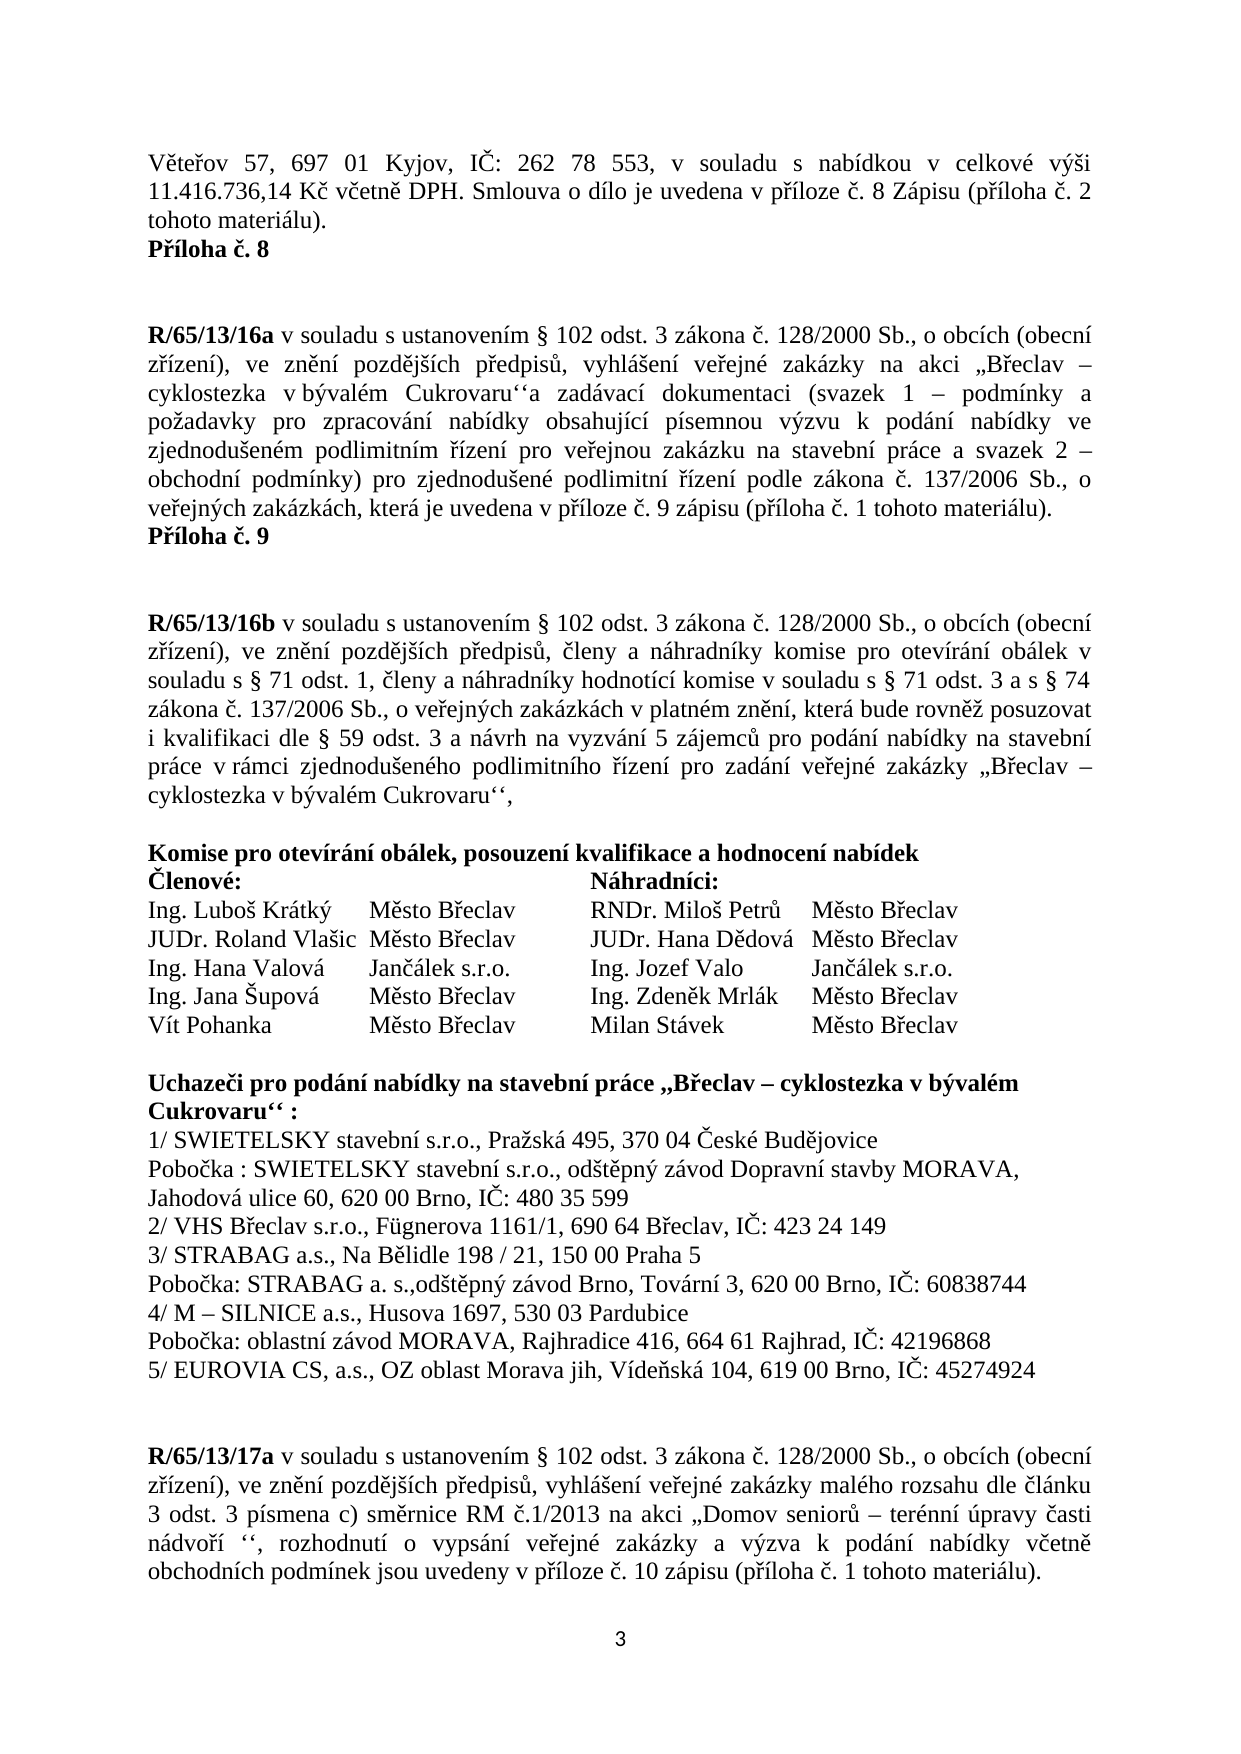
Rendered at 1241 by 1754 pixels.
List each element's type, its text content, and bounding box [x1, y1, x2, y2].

text Vít Pohanka Město Břeclav Milan Stávek Město Břeclav [148, 1010, 1093, 1039]
text Jahodová ulice 60, 620 00 Brno, IČ: 480 35 599 [148, 1183, 1093, 1211]
text Cukrovaru‘‘ : [148, 1096, 1093, 1125]
text 4/ M – SILNICE a.s., Husova 1697, 530 03 Pardubice [148, 1298, 1093, 1326]
text JUDr. Roland Vlašic Město Břeclav JUDr. Hana Dědová Město Břeclav [148, 924, 1093, 953]
text 5/ EUROVIA CS, a.s., OZ oblast Morava jih, Vídeňská 104, 619 00 Brno, IČ: 45274924 [148, 1355, 1093, 1384]
text Pobočka: STRABAG a. s.,odštěpný závod Brno, Tovární 3, 620 00 Brno, IČ: 60838744 [148, 1269, 1093, 1298]
text Členové: Náhradníci: [148, 866, 1093, 895]
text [148, 148, 1093, 234]
text Komise pro otevírání obálek, posouzení kvalifikace a hodnocení nabídek [148, 838, 1093, 866]
text Ing. Luboš Krátký Město Břeclav RNDr. Miloš Petrů Město Břeclav [148, 895, 1093, 924]
text Pobočka: oblastní závod MORAVA, Rajhradice 416, 664 61 Rajhrad, IČ: 42196868 [148, 1326, 1093, 1355]
text R/65/13/16b v souladu s ustanovením § 102 odst. 3 zákona č. 128/2000 Sb., o obcích (obecní zřízení), ve znění pozdějších předpisů, členy a náhradníky komise pro otevírání obálek v souladu s § 71 odst. 1, členy a náhradníky hodnotící komise v souladu s § 71 odst. 3 a s § 74 zákona č. 137/2006 Sb., o veřejných zakázkách v platném znění, která bude rovněž posuzovat i kvalifikaci dle § 59 odst. 3 a návrh na vyzvání 5 zájemců pro podání nabídky na stavební práce v rámci zjednodušeného podlimitního řízení pro zadání veřejné zakázky „Břeclav – cyklostezka v bývalém Cukrovaru‘‘, [148, 608, 1093, 809]
text Příloha č. 8 [148, 234, 1093, 263]
text Příloha č. 9 [148, 521, 1093, 550]
text R/65/13/16a v souladu s ustanovením § 102 odst. 3 zákona č. 128/2000 Sb., o obcích (obecní zřízení), ve znění pozdějších předpisů, vyhlášení veřejné zakázky na akci „Břeclav – cyklostezka v bývalém Cukrovaru‘‘a zadávací dokumentaci (svazek 1 – podmínky a požadavky pro zpracování nabídky obsahující písemnou výzvu k podání nabídky ve zjednodušeném podlimitním řízení pro veřejnou zakázku na stavební práce a svazek 2 – obchodní podmínky) pro zjednodušené podlimitní řízení podle zákona č. 137/2006 Sb., o veřejných zakázkách, která je uvedena v příloze č. 9 zápisu (příloha č. 1 tohoto materiálu). [148, 320, 1093, 521]
text 3/ STRABAG a.s., Na Bělidle 198 / 21, 150 00 Praha 5 [148, 1240, 1093, 1269]
text Ing. Hana Valová Jančálek s.r.o. Ing. Jozef Valo Jančálek s.r.o. [148, 953, 1093, 981]
text Pobočka : SWIETELSKY stavební s.r.o., odštěpný závod Dopravní stavby MORAVA, [148, 1154, 1093, 1183]
text Uchazeči pro podání nabídky na stavební práce ,,Břeclav – cyklostezka v bývalém [148, 1068, 1093, 1096]
text R/65/13/17a v souladu s ustanovením § 102 odst. 3 zákona č. 128/2000 Sb., o obcích (obecní zřízení), ve znění pozdějších předpisů, vyhlášení veřejné zakázky malého rozsahu dle článku 3 odst. 3 písmena c) směrnice RM č.1/2013 na akci „Domov seniorů – terénní úpravy časti nádvoří ‘‘, rozhodnutí o vypsání veřejné zakázky a výzva k podání nabídky včetně obchodních podmínek jsou uvedeny v příloze č. 10 zápisu (příloha č. 1 tohoto materiálu). [148, 1441, 1093, 1585]
text Ing. Jana Šupová Město Břeclav Ing. Zdeněk Mrlák Město Břeclav [148, 981, 1093, 1010]
text 2/ VHS Břeclav s.r.o., Fügnerova 1161/1, 690 64 Břeclav, IČ: 423 24 149 [148, 1211, 1093, 1240]
text 1/ SWIETELSKY stavební s.r.o., Pražská 495, 370 04 České Budějovice [148, 1125, 1093, 1154]
